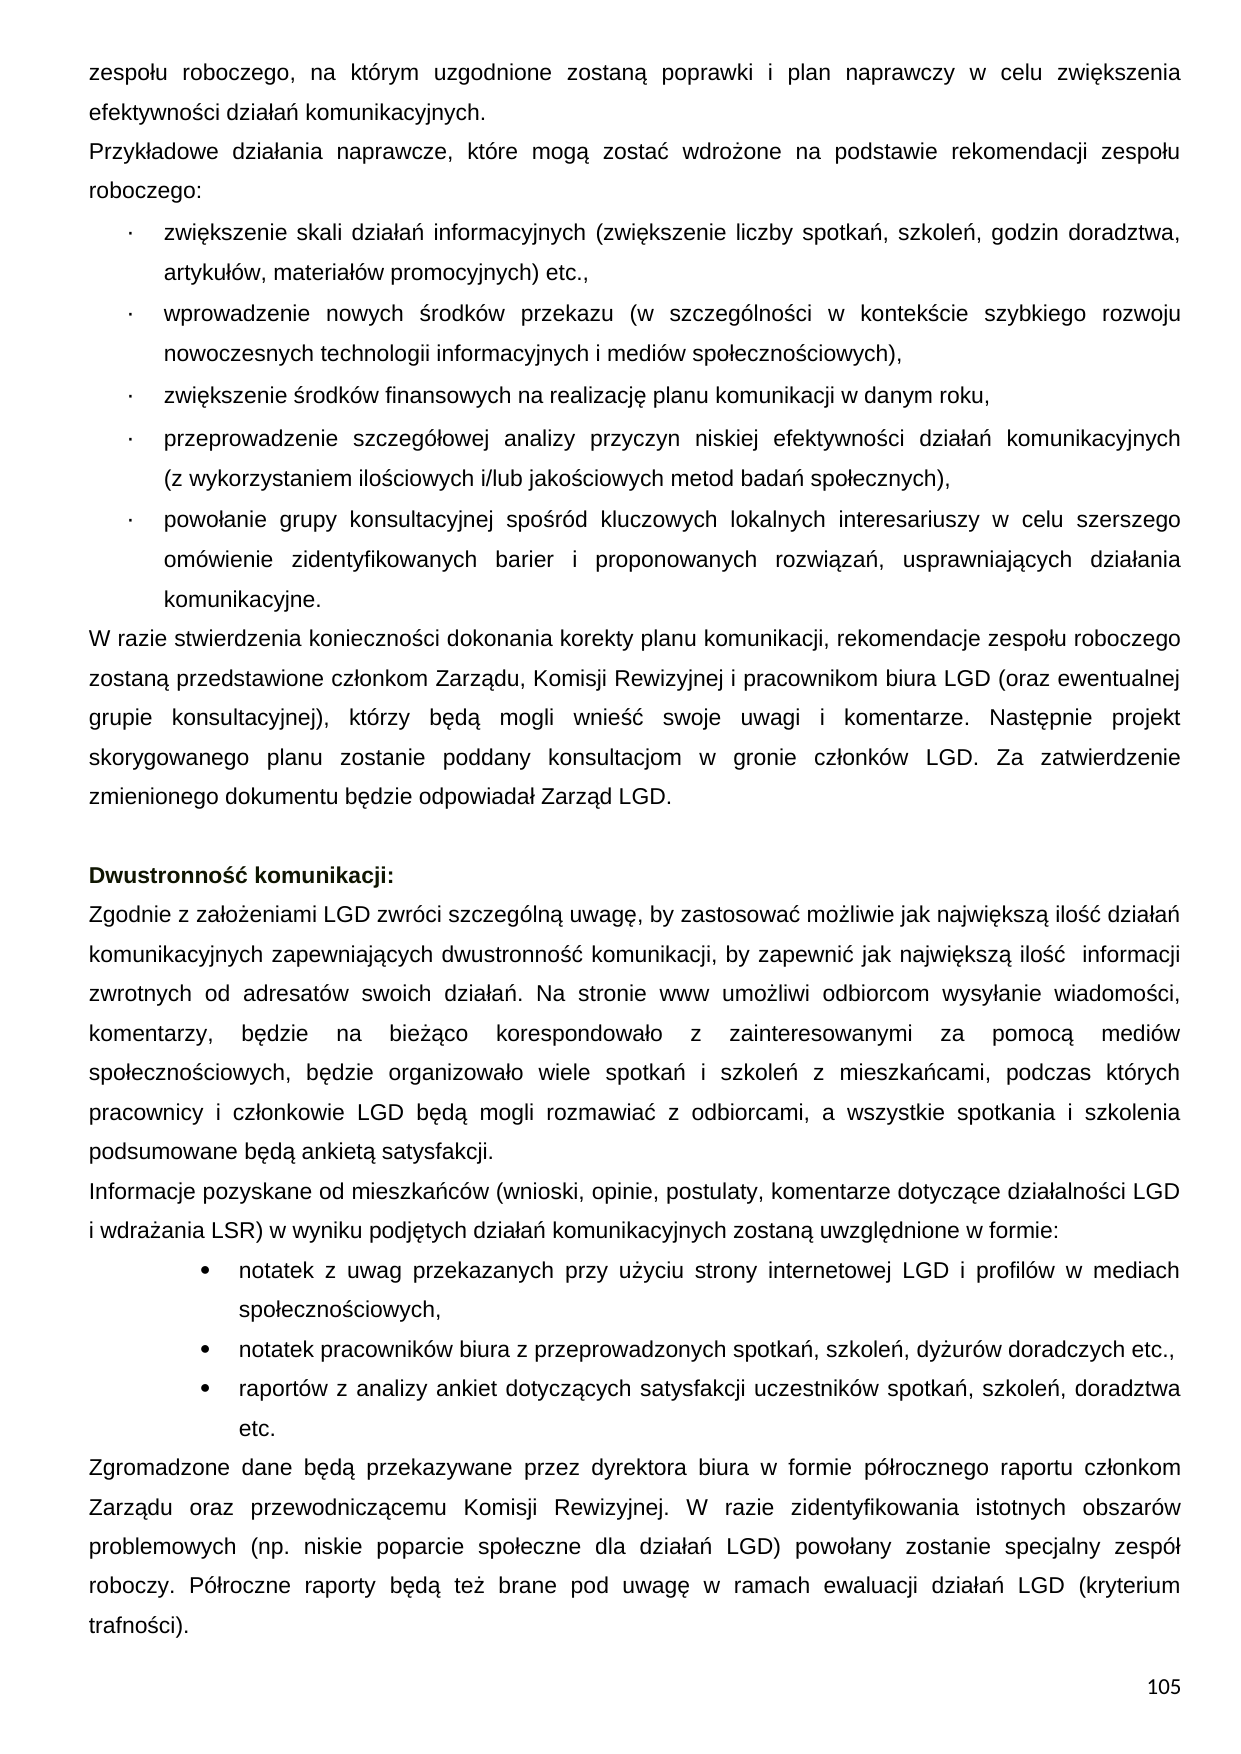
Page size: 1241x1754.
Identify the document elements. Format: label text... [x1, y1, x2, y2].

text Dwustronność komunikacji: [89, 862, 1181, 888]
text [89, 59, 1181, 125]
list przeprowadzenie szczegółowej analizy przyczyn niskiej efektywności działań komunikacyjnych (z wykorzystaniem ilościowych i/lub jakościowych metod badań społecznych), [126, 423, 1181, 491]
list zwiększenie środków finansowych na realizację planu komunikacji w danym roku, [126, 380, 1181, 408]
text Zgromadzone dane będą przekazywane przez dyrektora biura w formie półrocznego raportu członkom Zarządu oraz przewodniczącemu Komisji Rewizyjnej. W razie zidentyfikowania istotnych obszarów problemowych (np. niskie poparcie społeczne dla działań LGD) powołany zostanie specjalny zespół roboczy. Półroczne raporty będą też brane pod uwagę w ramach ewaluacji działań LGD (kryterium trafności). [89, 1454, 1181, 1638]
list notatek z uwag przekazanych przy użyciu strony internetowej LGD i profilów w mediach społecznościowych, [201, 1257, 1181, 1322]
text Zgodnie z założeniami LGD zwróci szczególną uwagę, by zastosować możliwie jak największą ilość działań komunikacyjnych zapewniających dwustronność komunikacji, by zapewnić jak największą ilość informacji zwrotnych od adresatów swoich działań. Na stronie www umożliwi odbiorcom wysyłanie wiadomości, komentarzy, będzie na bieżąco korespondowało z zainteresowanymi za pomocą mediów społecznościowych, będzie organizowało wiele spotkań i szkoleń z mieszkańcami, podczas których pracownicy i członkowie LGD będą mogli rozmawiać z odbiorcami, a wszystkie spotkania i szkolenia podsumowane będą ankietą satysfakcji. [89, 901, 1181, 1164]
text Informacje pozyskane od mieszkańców (wnioski, opinie, postulaty, komentarze dotyczące działalności LGD i wdrażania LSR) w wyniku podjętych działań komunikacyjnych zostaną uwzględnione w formie: [89, 1178, 1181, 1243]
list powołanie grupy konsultacyjnej spośród kluczowych lokalnych interesariuszy w celu szerszego omówienie zidentyfikowanych barier i proponowanych rozwiązań, usprawniających działania komunikacyjne. [126, 504, 1181, 612]
list wprowadzenie nowych środków przekazu (w szczególności w kontekście szybkiego rozwoju nowoczesnych technologii informacyjnych i mediów społecznościowych), [126, 298, 1181, 367]
text W razie stwierdzenia konieczności dokonania korekty planu komunikacji, rekomendacje zespołu roboczego zostaną przedstawione członkom Zarządu, Komisji Rewizyjnej i pracownikom biura LGD (oraz ewentualnej grupie konsultacyjnej), którzy będą mogli wnieść swoje uwagi i komentarze. Następnie projekt skorygowanego planu zostanie poddany konsultacjom w gronie członków LGD. Za zatwierdzenie zmienionego dokumentu będzie odpowiadał Zarząd LGD. [89, 625, 1181, 809]
list notatek pracowników biura z przeprowadzonych spotkań, szkoleń, dyżurów doradczych etc., [201, 1336, 1181, 1362]
text Przykładowe działania naprawcze, które mogą zostać wdrożone na podstawie rekomendacji zespołu roboczego: [89, 138, 1181, 204]
list raportów z analizy ankiet dotyczących satysfakcji uczestników spotkań, szkoleń, doradztwa etc. [201, 1375, 1181, 1441]
list zwiększenie skali działań informacyjnych (zwiększenie liczby spotkań, szkoleń, godzin doradztwa, artykułów, materiałów promocyjnych) etc., [126, 217, 1181, 285]
